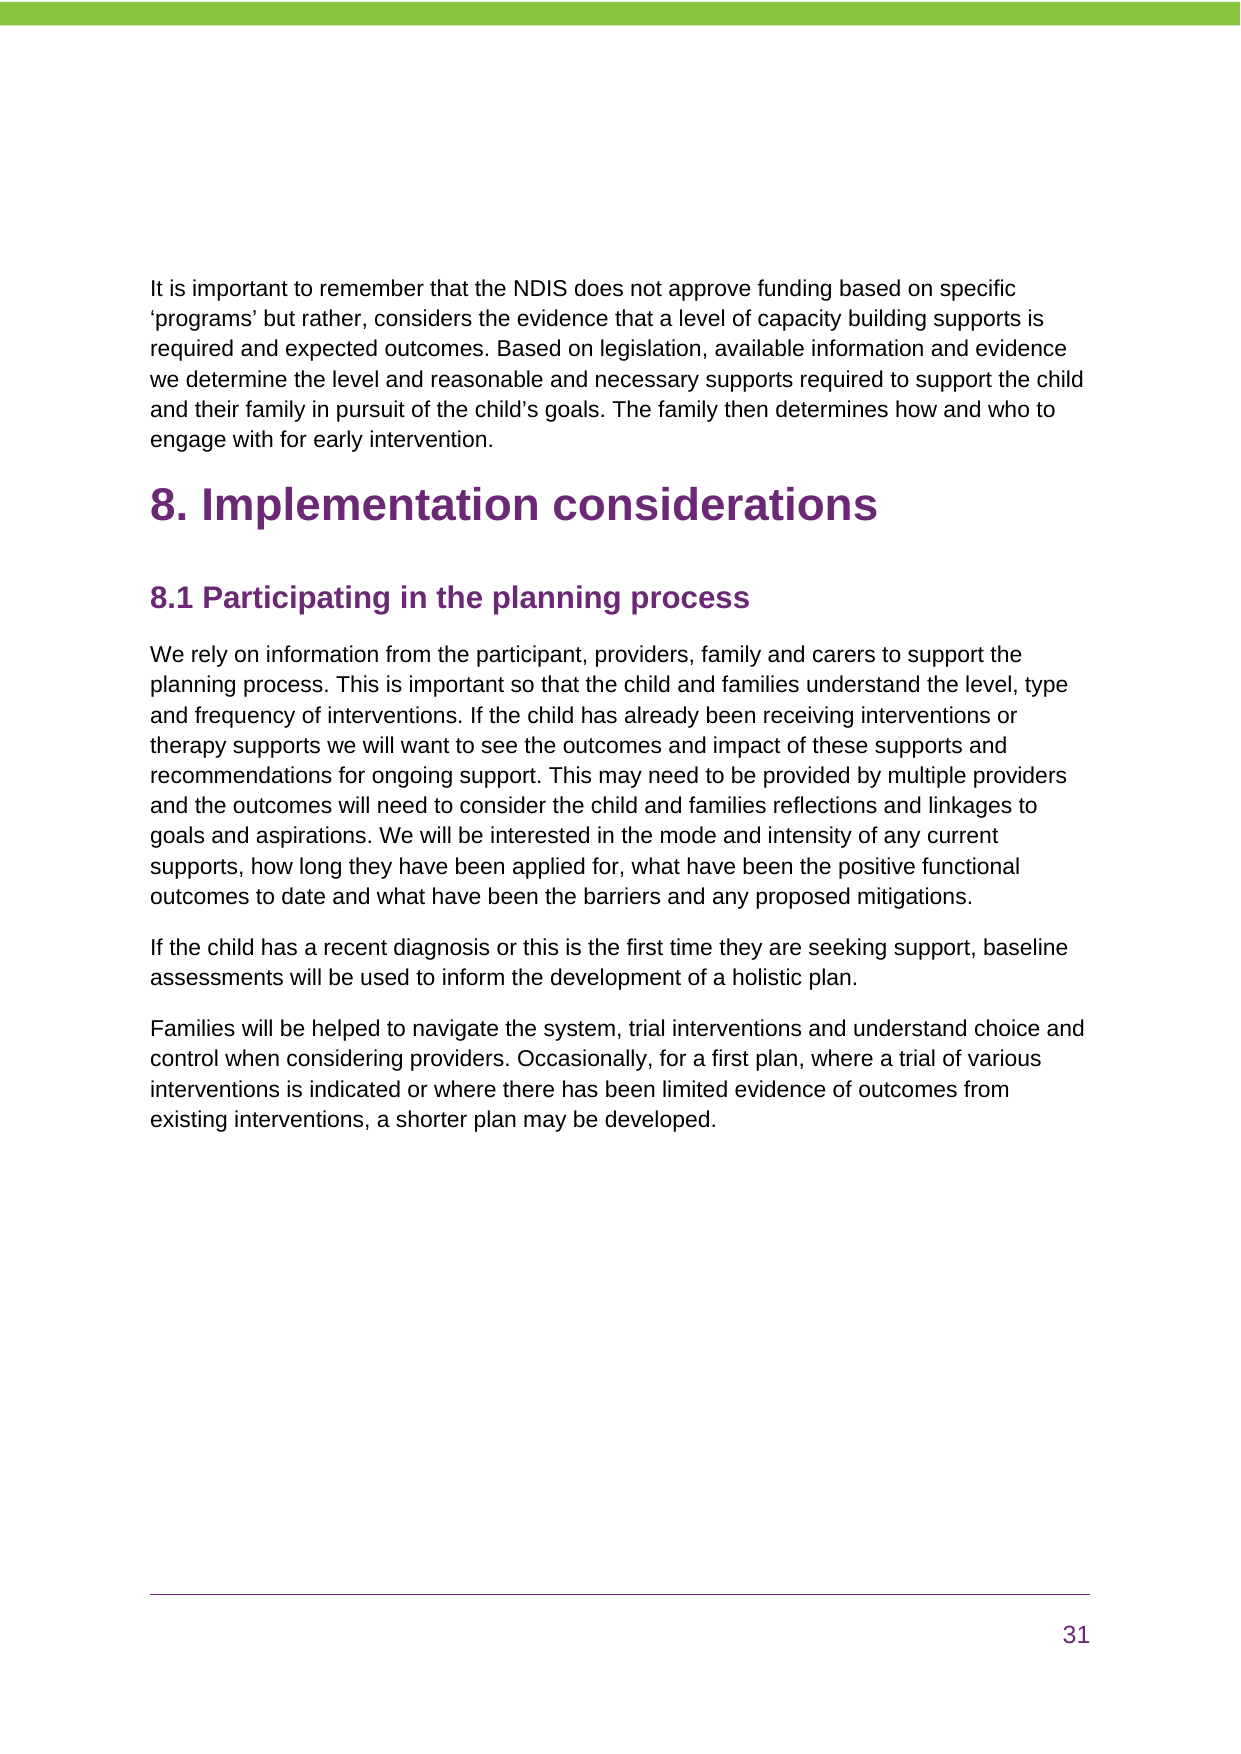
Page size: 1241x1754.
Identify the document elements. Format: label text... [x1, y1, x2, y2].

text If the child has a recent diagnosis or this is the first time they are seeking support, baseline assessments will be used to inform the development of a holistic plan. [150, 934, 1090, 991]
subtitle 8. Implementation considerations [150, 477, 1090, 530]
text It is important to remember that the NDIS does not approve funding based on specific ‘programs’ but rather, considers the evidence that a level of capacity building supports is required and expected outcomes. Based on legislation, available information and evidence we determine the level and reasonable and necessary supports required to support the child and their family in pursuit of the child’s goals. The family then determines how and who to engage with for early intervention. [150, 275, 1090, 452]
text Families will be helped to navigate the system, trial interventions and understand choice and control when considering providers. Occasionally, for a first plan, where a trial of various interventions is indicated or where there has been limited evidence of outcomes from existing interventions, a shorter plan may be developed. [150, 1015, 1090, 1132]
subtitle 8.1 Participating in the planning process [150, 579, 1090, 615]
text We rely on information from the participant, providers, family and carers to support the planning process. This is important so that the child and families understand the level, type and frequency of interventions. If the child has already been receiving interventions or therapy supports we will want to see the outcomes and impact of these supports and recommendations for ongoing support. This may need to be provided by multiple providers and the outcomes will need to consider the child and families reflections and linkages to goals and aspirations. We will be interested in the mode and intensity of any current supports, how long they have been applied for, what have been the positive functional outcomes to date and what have been the barriers and any proposed mitigations. [150, 641, 1090, 909]
